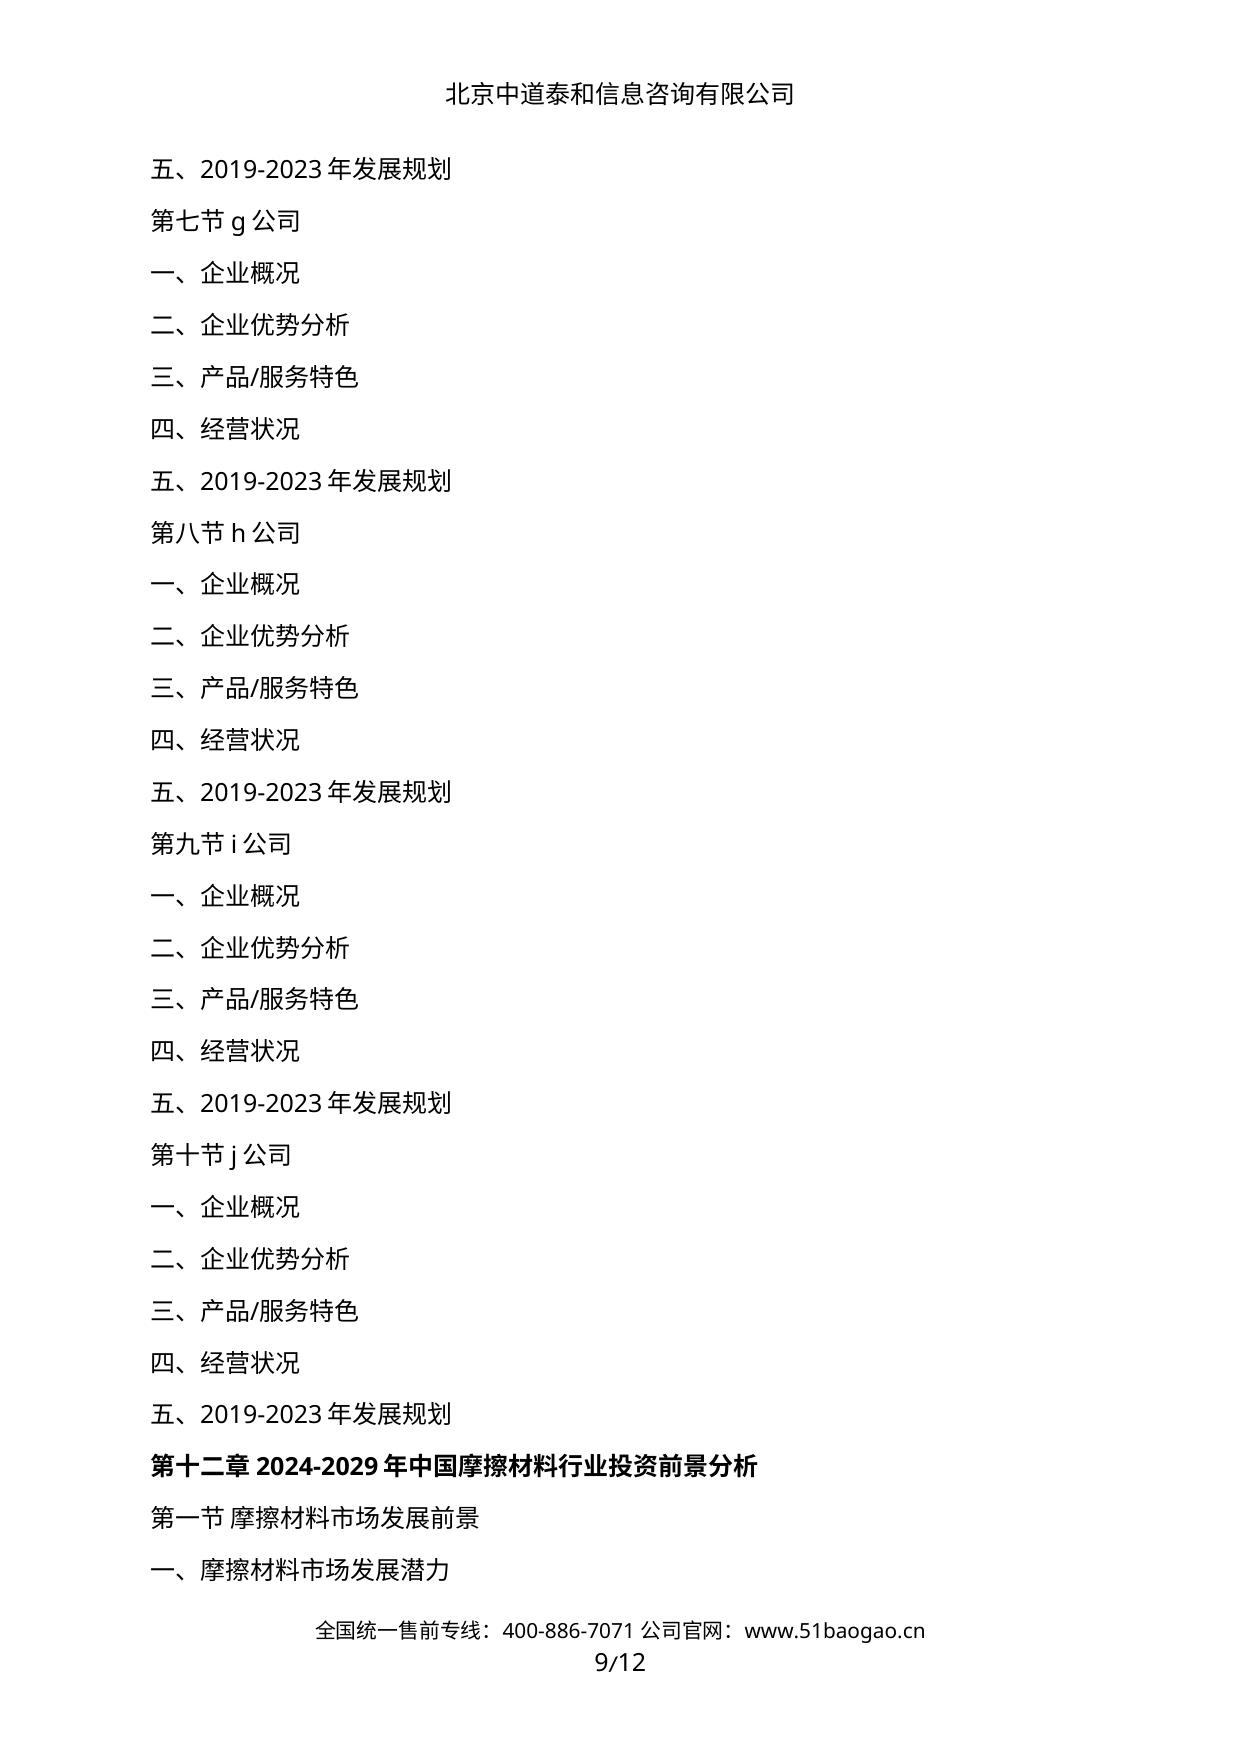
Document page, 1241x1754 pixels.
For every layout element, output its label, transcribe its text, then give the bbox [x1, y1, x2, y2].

text 第十二章 2024-2029年中国摩擦材料行业投资前景分析 [150, 1447, 1090, 1483]
text 四、经营状况 [150, 409, 1090, 446]
text 第七节 g公司 [150, 202, 1090, 238]
text 五、2019-2023年发展规划 [150, 772, 1090, 809]
text 二、企业优势分析 [150, 928, 1090, 964]
text 五、2019-2023年发展规划 [150, 1084, 1090, 1120]
text 一、摩擦材料市场发展潜力 [150, 1551, 1090, 1587]
text 二、企业优势分析 [150, 306, 1090, 342]
text 四、经营状况 [150, 721, 1090, 757]
text 第一节 摩擦材料市场发展前景 [150, 1499, 1090, 1535]
text 三、产品/服务特色 [150, 980, 1090, 1016]
text 四、经营状况 [150, 1032, 1090, 1068]
text 第八节 h公司 [150, 513, 1090, 549]
text 一、企业概况 [150, 1187, 1090, 1224]
text 五、2019-2023年发展规划 [150, 1395, 1090, 1431]
text 一、企业概况 [150, 565, 1090, 601]
text 第九节 i公司 [150, 824, 1090, 861]
text 一、企业概况 [150, 254, 1090, 290]
text 三、产品/服务特色 [150, 1291, 1090, 1327]
text 二、企业优势分析 [150, 617, 1090, 653]
text 四、经营状况 [150, 1343, 1090, 1379]
text 三、产品/服务特色 [150, 669, 1090, 705]
text 第十节 j公司 [150, 1136, 1090, 1172]
text 五、2019-2023年发展规划 [150, 461, 1090, 497]
text 一、企业概况 [150, 876, 1090, 912]
text 五、2019-2023年发展规划 [150, 150, 1090, 186]
text 三、产品/服务特色 [150, 357, 1090, 394]
text 二、企业优势分析 [150, 1239, 1090, 1276]
